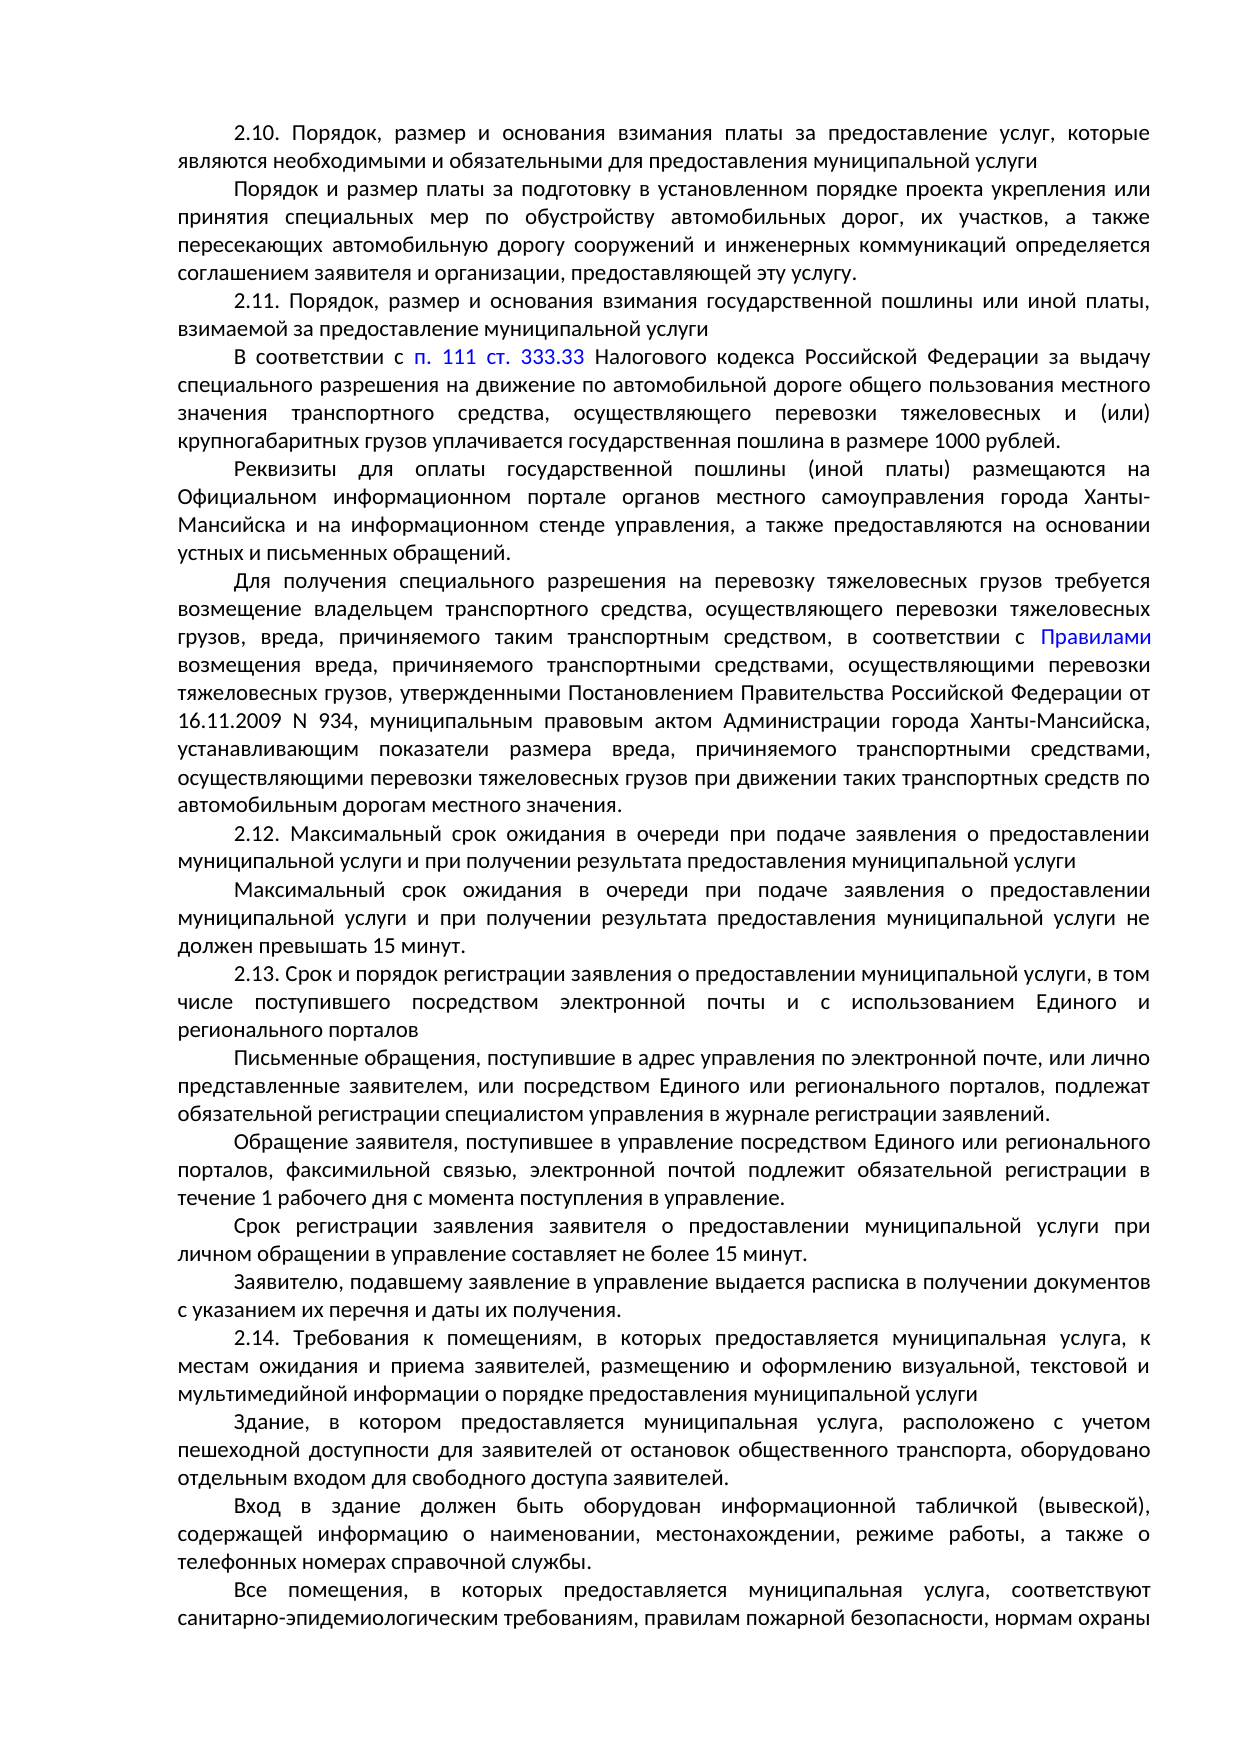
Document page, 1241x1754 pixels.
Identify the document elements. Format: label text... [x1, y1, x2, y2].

text Порядок и размер платы за подготовку в установленном порядке проекта укрепления или принятия специальных мер по обустройству автомобильных дорог, их участков, а также пересекающих автомобильную дорогу сооружений и инженерных коммуникаций определяется соглашением заявителя и организации, предоставляющей эту услугу. [177, 174, 1152, 286]
text 2.14. Требования к помещениям, в которых предоставляется муниципальная услуга, к местам ожидания и приема заявителей, размещению и оформлению визуальной, текстовой и мультимедийной информации о порядке предоставления муниципальной услуги [177, 1323, 1152, 1407]
text 2.13. Срок и порядок регистрации заявления о предоставлении муниципальной услуги, в том числе поступившего посредством электронной почты и с использованием Единого и регионального порталов [177, 959, 1152, 1043]
text Реквизиты для оплаты государственной пошлины (иной платы) размещаются на Официальном информационном портале органов местного самоуправления города Ханты-Мансийска и на информационном стенде управления, а также предоставляются на основании устных и письменных обращений. [177, 454, 1152, 566]
text Срок регистрации заявления заявителя о предоставлении муниципальной услуги при личном обращении в управление составляет не более 15 минут. [177, 1211, 1152, 1267]
text Заявителю, подавшему заявление в управление выдается расписка в получении документов с указанием их перечня и даты их получения. [177, 1267, 1152, 1323]
text Для получения специального разрешения на перевозку тяжеловесных грузов требуется возмещение владельцем транспортного средства, осуществляющего перевозки тяжеловесных грузов, вреда, причиняемого таким транспортным средством, в соответствии с Правилами возмещения вреда, причиняемого транспортными средствами, осуществляющими перевозки тяжеловесных грузов, утвержденными Постановлением Правительства Российской Федерации от 16.11.2009 N 934, муниципальным правовым актом Администрации города Ханты-Мансийска, устанавливающим показатели размера вреда, причиняемого транспортными средствами, осуществляющими перевозки тяжеловесных грузов при движении таких транспортных средств по автомобильным дорогам местного значения. [177, 566, 1152, 819]
text Обращение заявителя, поступившее в управление посредством Единого или регионального порталов, факсимильной связью, электронной почтой подлежит обязательной регистрации в течение 1 рабочего дня с момента поступления в управление. [177, 1127, 1152, 1211]
text Письменные обращения, поступившие в адрес управления по электронной почте, или лично представленные заявителем, или посредством Единого или регионального порталов, подлежат обязательной регистрации специалистом управления в журнале регистрации заявлений. [177, 1043, 1152, 1127]
text Здание, в котором предоставляется муниципальная услуга, расположено с учетом пешеходной доступности для заявителей от остановок общественного транспорта, оборудовано отдельным входом для свободного доступа заявителей. [177, 1407, 1152, 1491]
text В соответствии с п. 111 ст. 333.33 Налогового кодекса Российской Федерации за выдачу специального разрешения на движение по автомобильной дороге общего пользования местного значения транспортного средства, осуществляющего перевозки тяжеловесных и (или) крупногабаритных грузов уплачивается государственная пошлина в размере 1000 рублей. [177, 342, 1152, 454]
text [177, 1575, 1152, 1631]
text 2.10. Порядок, размер и основания взимания платы за предоставление услуг, которые являются необходимыми и обязательными для предоставления муниципальной услуги [177, 118, 1152, 174]
text Максимальный срок ожидания в очереди при подаче заявления о предоставлении муниципальной услуги и при получении результата предоставления муниципальной услуги не должен превышать 15 минут. [177, 875, 1152, 959]
text Вход в здание должен быть оборудован информационной табличкой (вывеской), содержащей информацию о наименовании, местонахождении, режиме работы, а также о телефонных номерах справочной службы. [177, 1491, 1152, 1575]
text 2.12. Максимальный срок ожидания в очереди при подаче заявления о предоставлении муниципальной услуги и при получении результата предоставления муниципальной услуги [177, 819, 1152, 875]
text 2.11. Порядок, размер и основания взимания государственной пошлины или иной платы, взимаемой за предоставление муниципальной услуги [177, 286, 1152, 342]
